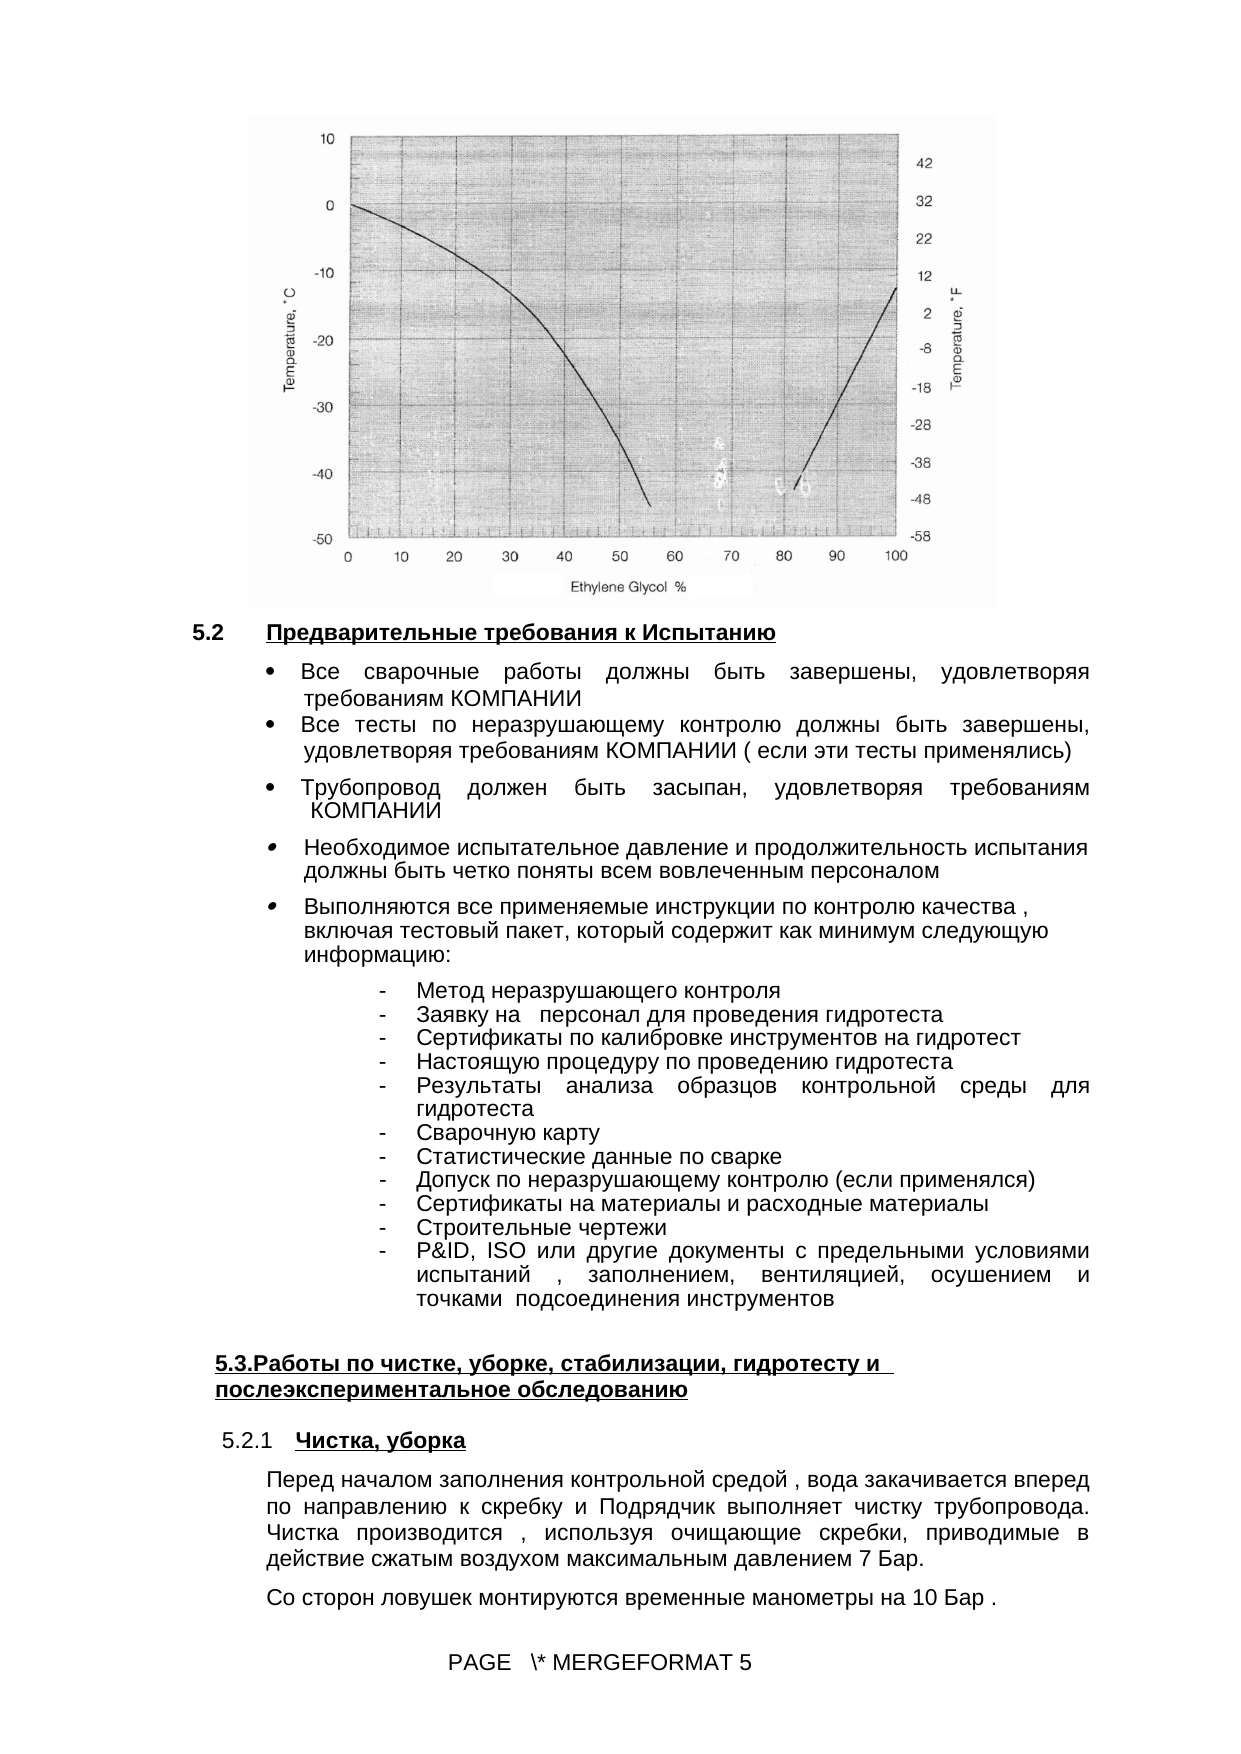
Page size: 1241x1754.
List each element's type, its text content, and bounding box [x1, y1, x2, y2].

list P&ID, ISO или другие документы с предельными условиями испытаний , заполнением, вентиляцией, осушением и точками подсоединения инструментов [378, 1240, 1090, 1311]
list Строительные чертежи [378, 1216, 1090, 1240]
list Сертификаты по калибровке инструментов на гидротест [378, 1027, 1090, 1051]
subtitle 5.3.Работы по чистке, уборке, стабилизации, гидротесту и послеэкспериментальное обследованию [215, 1350, 1090, 1402]
list Настоящую процедуру по проведению гидротеста [378, 1051, 1090, 1074]
list Необходимое испытательное давление и продолжительность испытания должны быть четко поняты всем вовлеченным персоналом [266, 836, 1090, 883]
list Заявку на персонал для проведения гидротеста [378, 1003, 1090, 1027]
subtitle Предварительные требования к Испытанию [192, 619, 1090, 646]
list Сертификаты на материалы и расходные материалы [378, 1192, 1090, 1216]
list Допуск по неразрушающему контролю (если применялся) [378, 1169, 1090, 1192]
text Перед началом заполнения контрольной средой , вода закачивается вперед по направлению к скребку и Подрядчик выполняет чистку трубопровода. Чистка производится , используя очищающие скребки, приводимые в действие сжатым воздухом максимальным давлением 7 Бар. [266, 1466, 1090, 1572]
list Все тесты по неразрушающему контролю должны быть завершены, удовлетворяя требованиям КОМПАНИИ ( если эти тесты применялись) [266, 711, 1090, 764]
subtitle Чистка, уборка [222, 1427, 1090, 1454]
list Трубопровод должен быть засыпан, удовлетворяя требованиям КОМПАНИИ [266, 776, 1090, 823]
list Сварочную карту [378, 1122, 1090, 1145]
list Выполняются все применяемые инструкции по контролю качества , включая тестовый пакет, который содержит как минимум следующую информацию: [266, 896, 1090, 967]
list Все сварочные работы должны быть завершены, удовлетворяя требованиям КОМПАНИИ [266, 658, 1090, 711]
list Результаты анализа образцов контрольной среды для гидротеста [378, 1074, 1090, 1122]
text Со сторон ловушек монтируются временные манометры на 10 Бар . [266, 1584, 1090, 1611]
list Статистические данные по сварке [378, 1145, 1090, 1169]
picture [247, 114, 998, 607]
list Метод неразрушающего контроля [378, 979, 1090, 1003]
